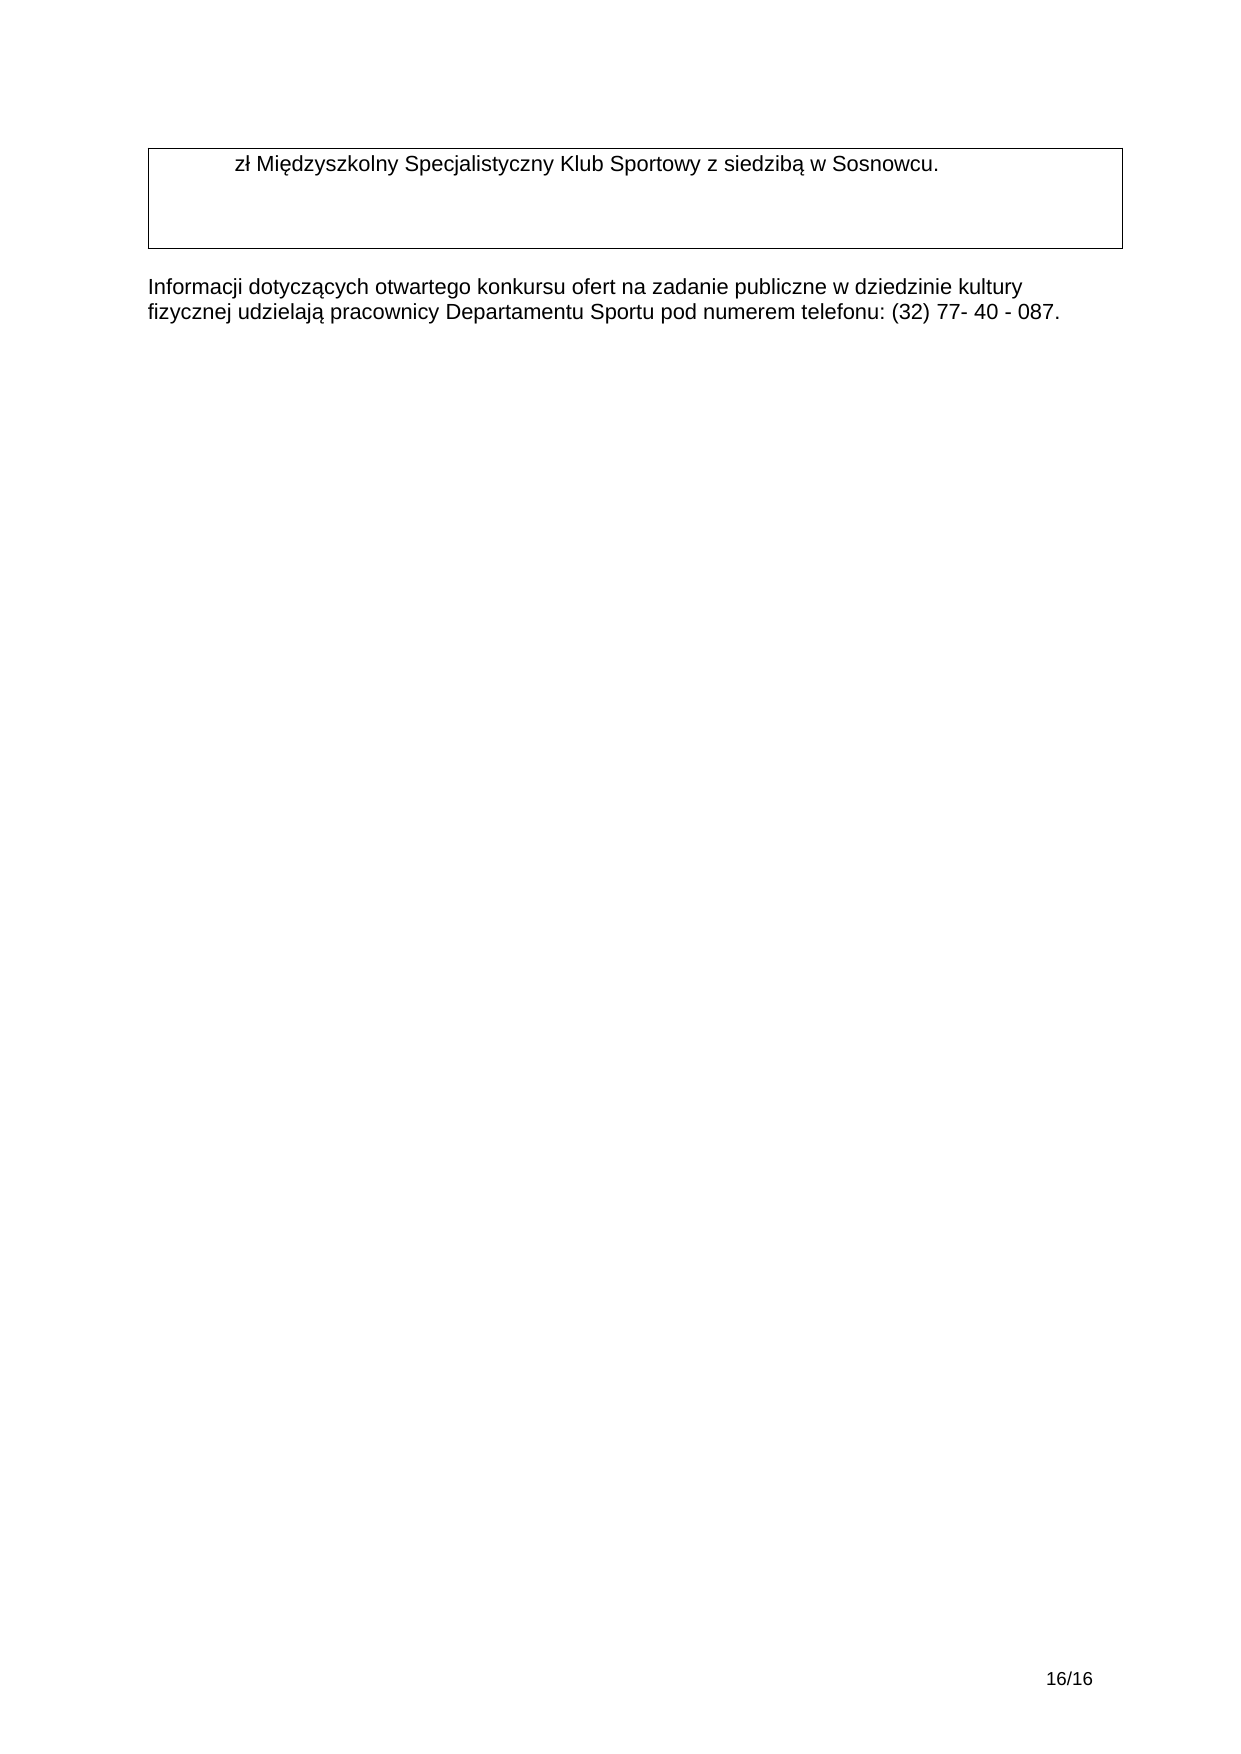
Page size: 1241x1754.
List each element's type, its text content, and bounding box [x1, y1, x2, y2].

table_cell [149, 149, 1122, 248]
text Informacji dotyczących otwartego konkursu ofert na zadanie publiczne w dziedzinie kultury fizycznej udzielają pracownicy Departamentu Sportu pod numerem telefonu: (32) 77- 40 - 087. [148, 274, 1093, 324]
